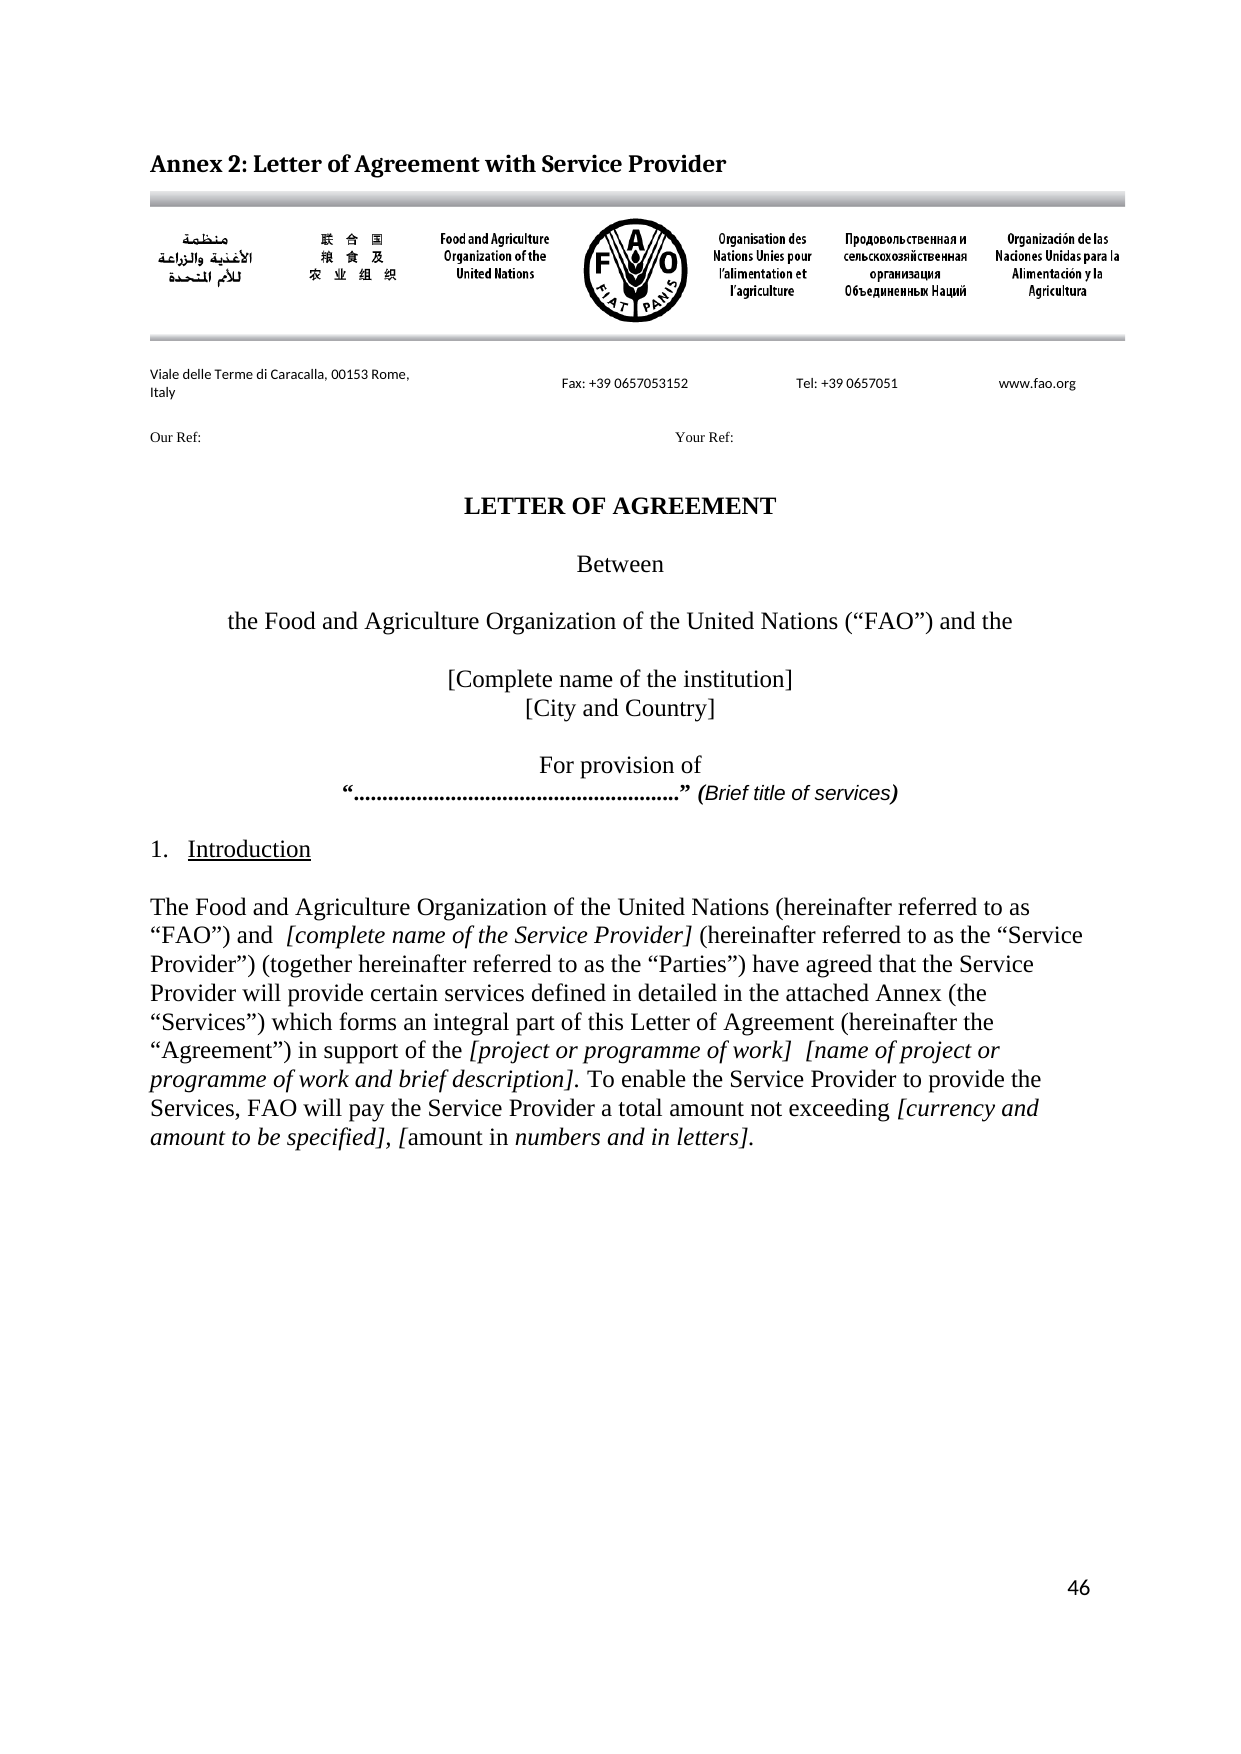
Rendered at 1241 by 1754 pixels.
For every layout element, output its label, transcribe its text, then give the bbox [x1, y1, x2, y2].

text Our Ref: Your Ref: [150, 429, 1090, 463]
text For provision of [150, 750, 1090, 779]
table_header Fax: +39 0657053152 [517, 366, 721, 401]
table_header www.fao.org [967, 366, 1101, 401]
table_header Viale delle Terme di Caracalla, 00153 Rome, Italy [139, 366, 517, 401]
text Between [150, 549, 1090, 578]
subtitle Annex 2: Letter of Agreement with Service Provider [150, 150, 1090, 179]
text [Complete name of the institution] [150, 664, 1090, 693]
text LETTER OF AGREEMENT [150, 491, 1090, 520]
picture [150, 191, 1125, 341]
text “.........................................................” (Brief title of services) [150, 779, 1090, 805]
text the Food and Agriculture Organization of the United Nations (“”) and the [150, 606, 1090, 635]
text [City and Country] [150, 693, 1090, 721]
text The Food and Agriculture Organization of the United Nations (hereinafter referred to as “”) and [complete name of the Service Provider] (hereinafter referred to as the “Service Provider”) (together hereinafter referred to as the “Parties”) have agreed that the Service Provider will provide certain services defined in detailed in the attached Annex (the “Services”) which forms an integral part of this Letter of Agreement (hereinafter the “Agreement”) in support of the [project or programme of work] [name of project or programme of work and brief description]. To enable the Service Provider to provide the Services, will pay the Service Provider a total amount not exceeding [currency and amount to be specified], [amount in numbers and in letters]. [150, 892, 1090, 1150]
table_header Tel: +39 0657051 [721, 366, 967, 401]
list Introduction [150, 834, 1090, 863]
